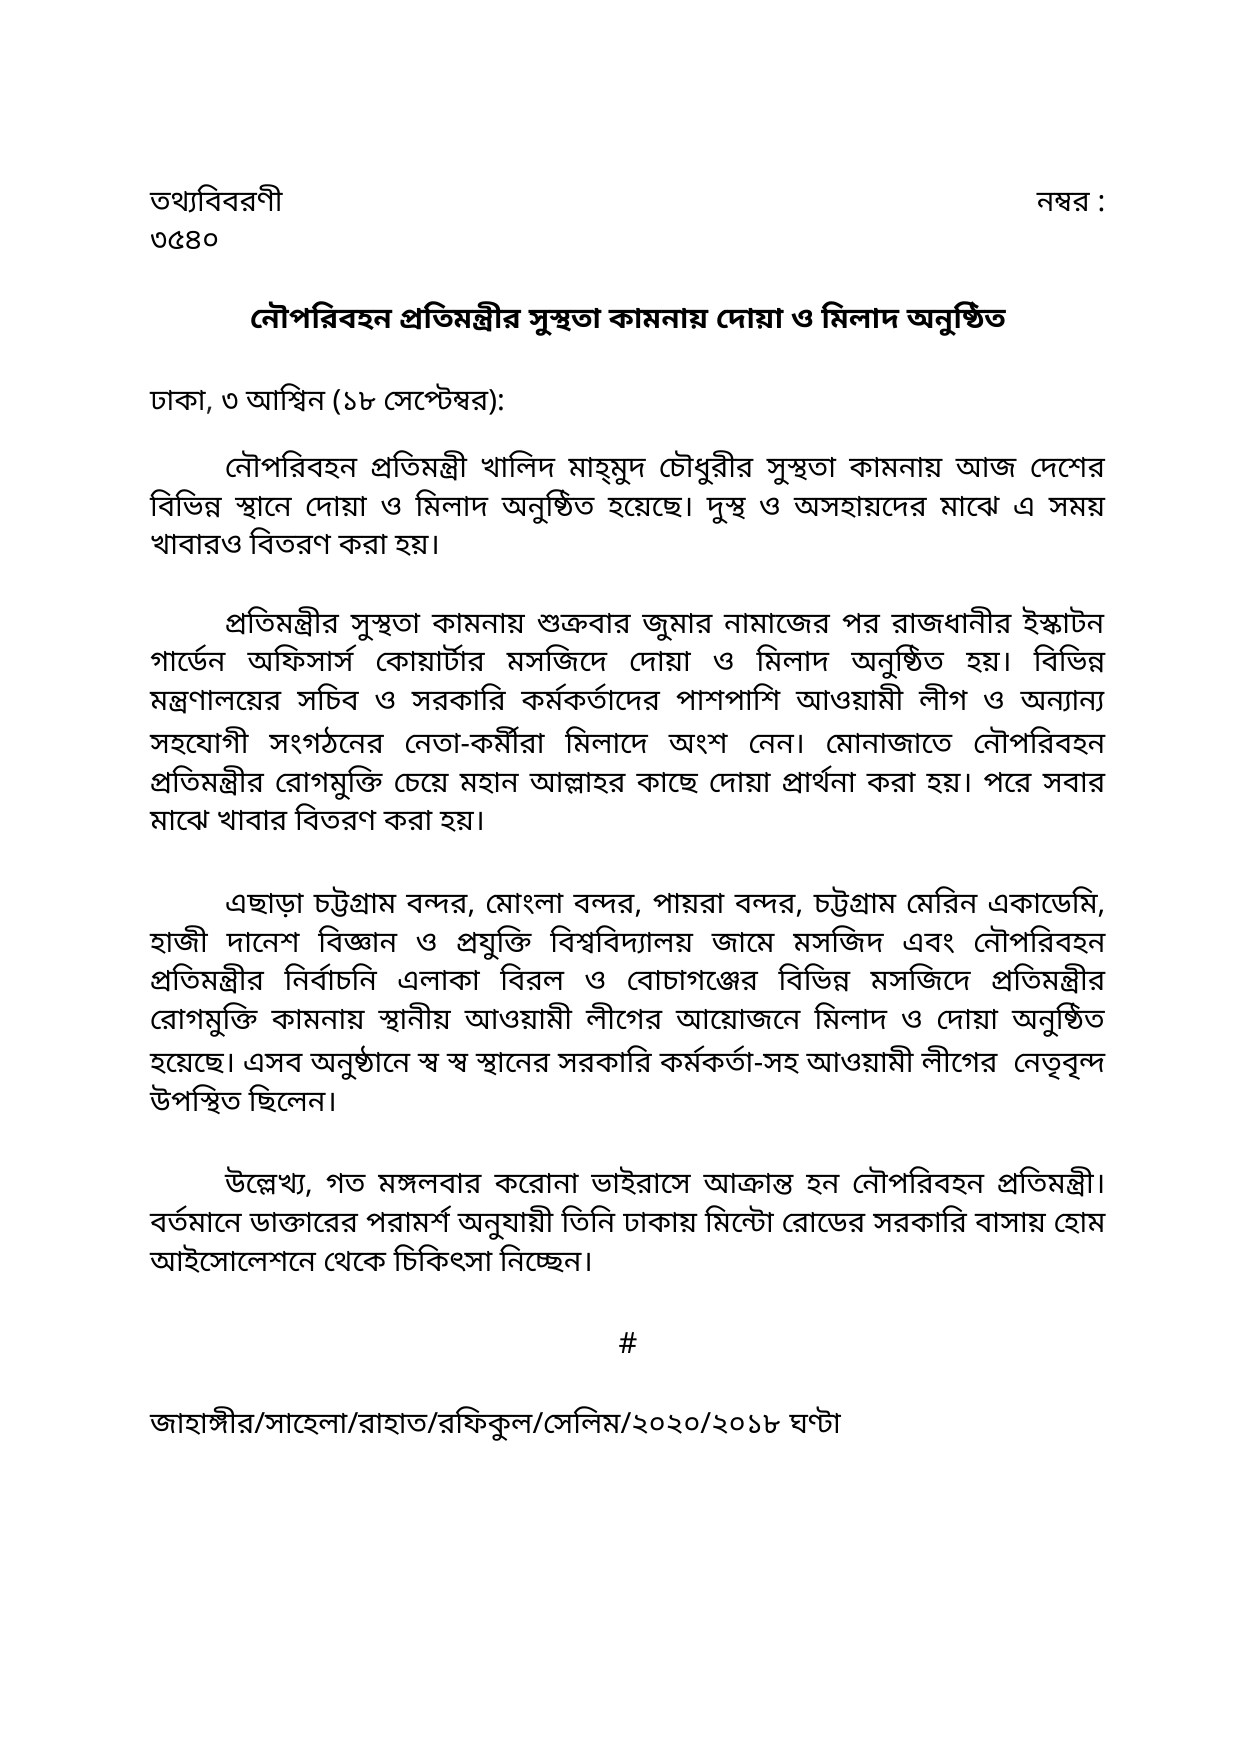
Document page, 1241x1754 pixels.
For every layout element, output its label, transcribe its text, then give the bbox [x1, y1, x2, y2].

text ঢাকা, ৩ আশ্বিন (১৮ সেপ্টেম্বর): [150, 380, 1105, 423]
text নৌপরিবহন প্রতিমন্ত্রী খালিদ মাহ্‌মুদ চৌধুরীর সুস্থতা কামনায় আজ দেশের বিভিন্ন স্থানে দোয়া ও মিলাদ অনুষ্ঠিত হয়েছে। দুস্থ ও অসহায়দের মাঝে এ সময় খাবারও বিতরণ করা হয়। [150, 451, 1105, 567]
text # [150, 1323, 1105, 1362]
text উল্লেখ্য, গত মঙ্গলবার করোনা ভাইরাসে আক্রান্ত হন নৌপরিবহন প্রতিমন্ত্রী। বর্তমানে ডাক্তারের পরামর্শ অনুযায়ী তিনি ঢাকায় মিন্টো রোডের সরকারি বাসায় হোম আইসোলেশনে থেকে চিকিৎসা নিচ্ছেন। [150, 1163, 1105, 1283]
text নৌপরিবহন প্রতিমন্ত্রীর সুস্থতা কামনায় দোয়া ও মিলাদ অনুষ্ঠিত [150, 301, 1105, 340]
text প্রতিমন্ত্রীর সুস্থতা কামনায় শুক্রবার জুমার নামাজের পর রাজধানীর ইস্কাটন গার্ডেন অফিসার্স কোয়ার্টার মসজিদে দোয়া ও মিলাদ অনুষ্ঠিত হয়। বিভিন্ন মন্ত্রণালয়ের সচিব ও সরকারি কর্মকর্তাদের পাশপাশি আওয়ামী লীগ ও অন্যান্য সহযোগী সংগঠনের নেতা-কর্মীরা মিলাদে অংশ নেন। মোনাজাতে নৌপরিবহন প্রতিমন্ত্রীর রোগমুক্তি চেয়ে মহান আল্লাহর কাছে দোয়া প্রার্থনা করা হয়। পরে সবার মাঝে খাবার বিতরণ করা হয়। [150, 606, 1105, 843]
text তথ্যবিবরণী নম্বর : ৩৫৪০ [150, 180, 1105, 262]
text এছাড়া চট্টগ্রাম বন্দর, মোংলা বন্দর, পায়রা বন্দর, চট্টগ্রাম মেরিন একাডেমি, হাজী দানেশ বিজ্ঞান ও প্রযুক্তি বিশ্ববিদ্যালয় জামে মসজিদ এবং নৌপরিবহন প্রতিমন্ত্রীর নির্বাচনি এলাকা বিরল ও বোচাগঞ্জের বিভিন্ন মসজিদে প্রতিমন্ত্রীর রোগমুক্তি কামনায় স্থানীয় আওয়ামী লীগের আয়োজনে মিলাদ ও দোয়া অনুষ্ঠিত হয়েছে। এসব অনুষ্ঠানে স্ব স্ব স্থানের সরকারি কর্মকর্তা-সহ আওয়ামী লীগের নেতৃবৃন্দ উপস্থিত ছিলেন। [150, 882, 1105, 1123]
text জাহাঙ্গীর/সাহেলা/রাহাত/রফিকুল/সেলিম/২০২০/২০১৮ ঘণ্টা [150, 1402, 1105, 1445]
